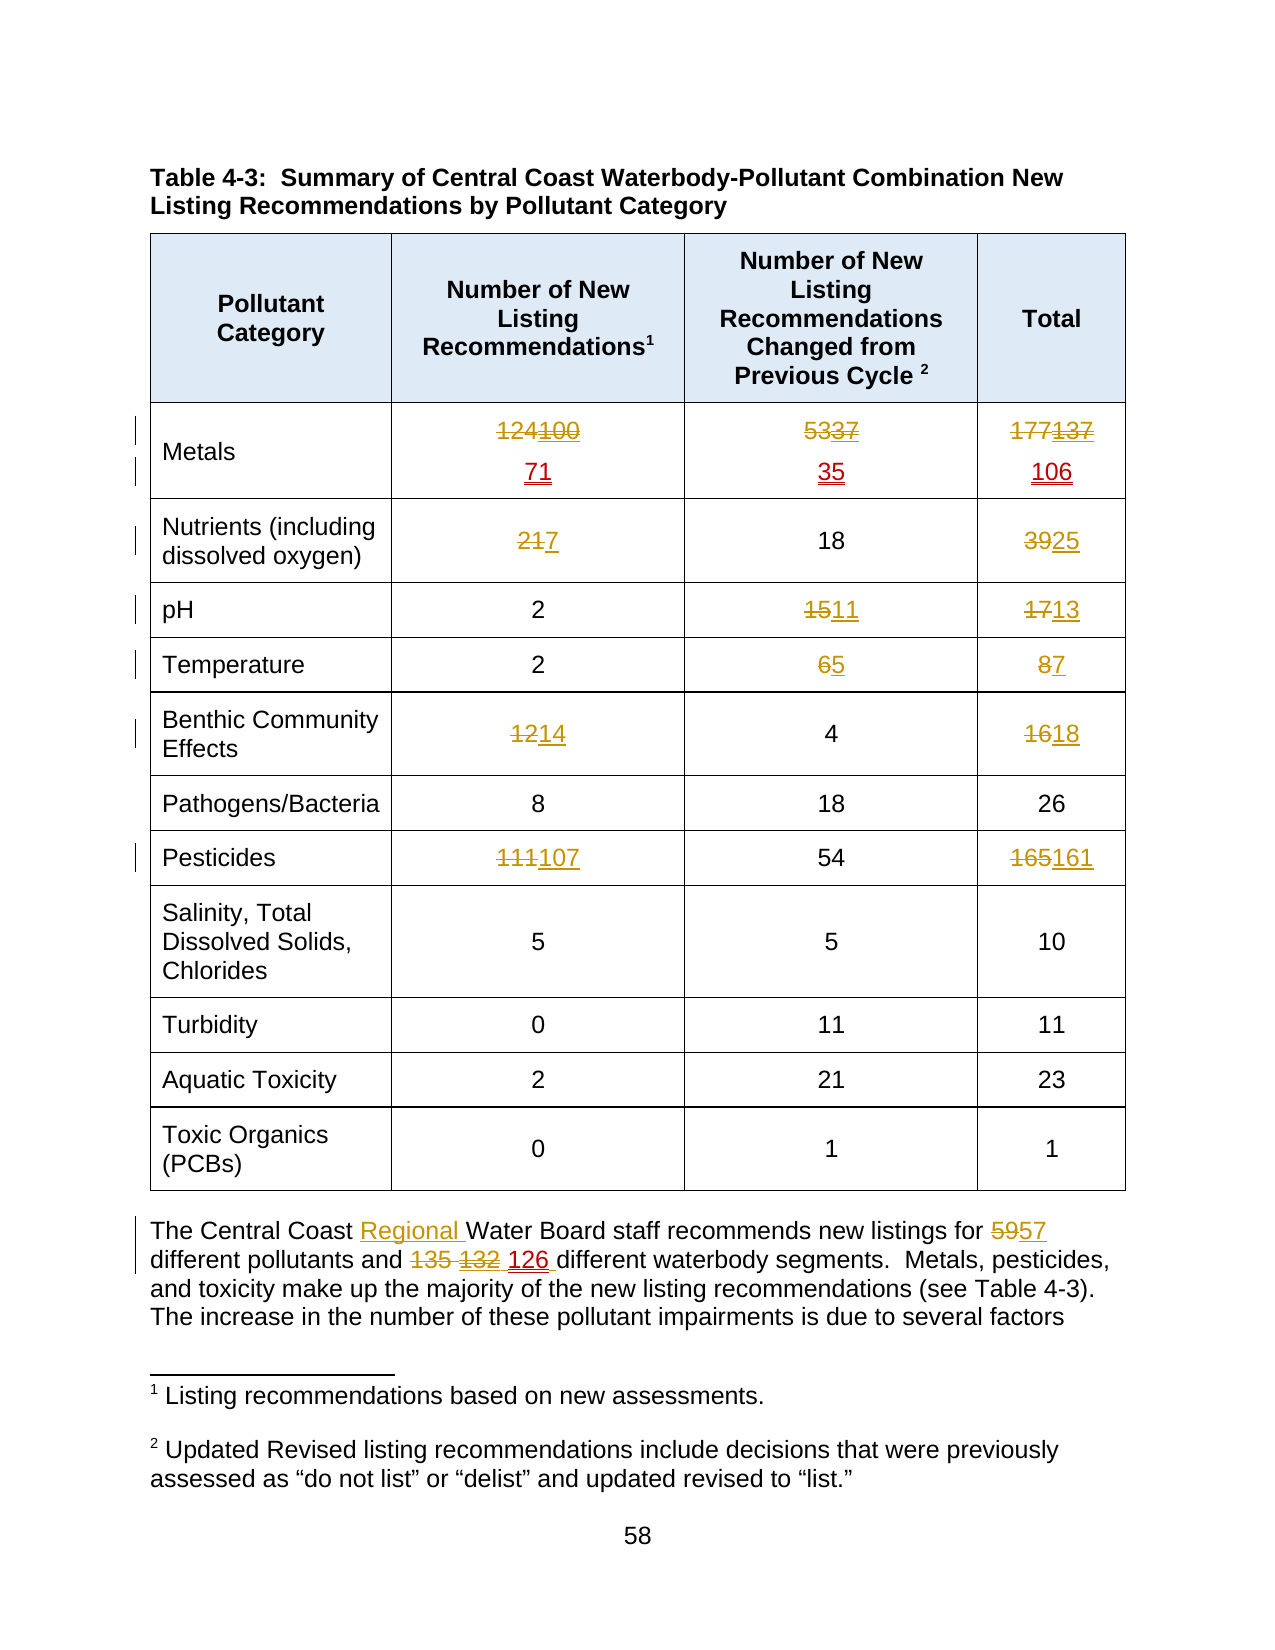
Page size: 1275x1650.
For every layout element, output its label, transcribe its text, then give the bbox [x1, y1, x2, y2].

table_cell 5 [392, 886, 684, 997]
table_cell Turbidity [151, 998, 391, 1052]
table_cell Toxic Organics (PCBs) [151, 1108, 391, 1190]
table_cell 21 [685, 1053, 977, 1106]
table_cell 2 [392, 583, 684, 637]
table_cell Pesticides [151, 831, 391, 884]
table_cell Salinity, Total Dissolved Solids, Chlorides [151, 886, 391, 997]
table_cell 0 [392, 998, 684, 1052]
table_cell [978, 638, 1125, 691]
table_cell [685, 583, 977, 637]
table_cell 1 [685, 1108, 977, 1190]
table_cell Nutrients (including dissolved oxygen) [151, 499, 391, 582]
table_cell 2 [392, 638, 684, 691]
table_cell Metals [151, 403, 391, 498]
table_cell 0 [392, 1108, 684, 1190]
table_cell [978, 831, 1125, 884]
table_header Number of New Listing Recommendations Changed from Previous Cycle [685, 234, 977, 402]
table_header Pollutant Category [151, 234, 391, 402]
table_cell 4 [685, 693, 977, 775]
table_cell [392, 693, 684, 775]
table_cell Temperature [151, 638, 391, 691]
table_cell Benthic Community Effects [151, 693, 391, 775]
table_cell [685, 638, 977, 691]
table_cell [978, 693, 1125, 775]
table_cell 10 [978, 886, 1125, 997]
table_cell [392, 831, 684, 884]
table_cell 8 [392, 776, 684, 830]
table_header Number of New Listing Recommendations [392, 234, 684, 402]
table_cell pH [151, 583, 391, 637]
table_cell 11 [685, 998, 977, 1052]
table_cell 18 [685, 776, 977, 830]
table_cell [392, 499, 684, 582]
table_cell [978, 583, 1125, 637]
table_cell [978, 499, 1125, 582]
table_cell 23 [978, 1053, 1125, 1106]
table_cell 1 [978, 1108, 1125, 1190]
table_cell 71 [392, 403, 684, 498]
text Table 4-3: Summary of Central Coast Waterbody-Pollutant Combination New Listing Recommendations by Pollutant Category [150, 162, 1125, 220]
table_cell 11 [978, 998, 1125, 1052]
table_cell 54 [685, 831, 977, 884]
table_cell Pathogens/Bacteria [151, 776, 391, 830]
table_cell 2 [392, 1053, 684, 1106]
table_cell 26 [978, 776, 1125, 830]
table_header Total [978, 234, 1125, 402]
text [150, 1216, 1125, 1331]
table_cell 106 [978, 403, 1125, 498]
table_cell 5 [685, 886, 977, 997]
table_cell 18 [685, 499, 977, 582]
table_cell 35 [685, 403, 977, 498]
table_cell Aquatic Toxicity [151, 1053, 391, 1106]
